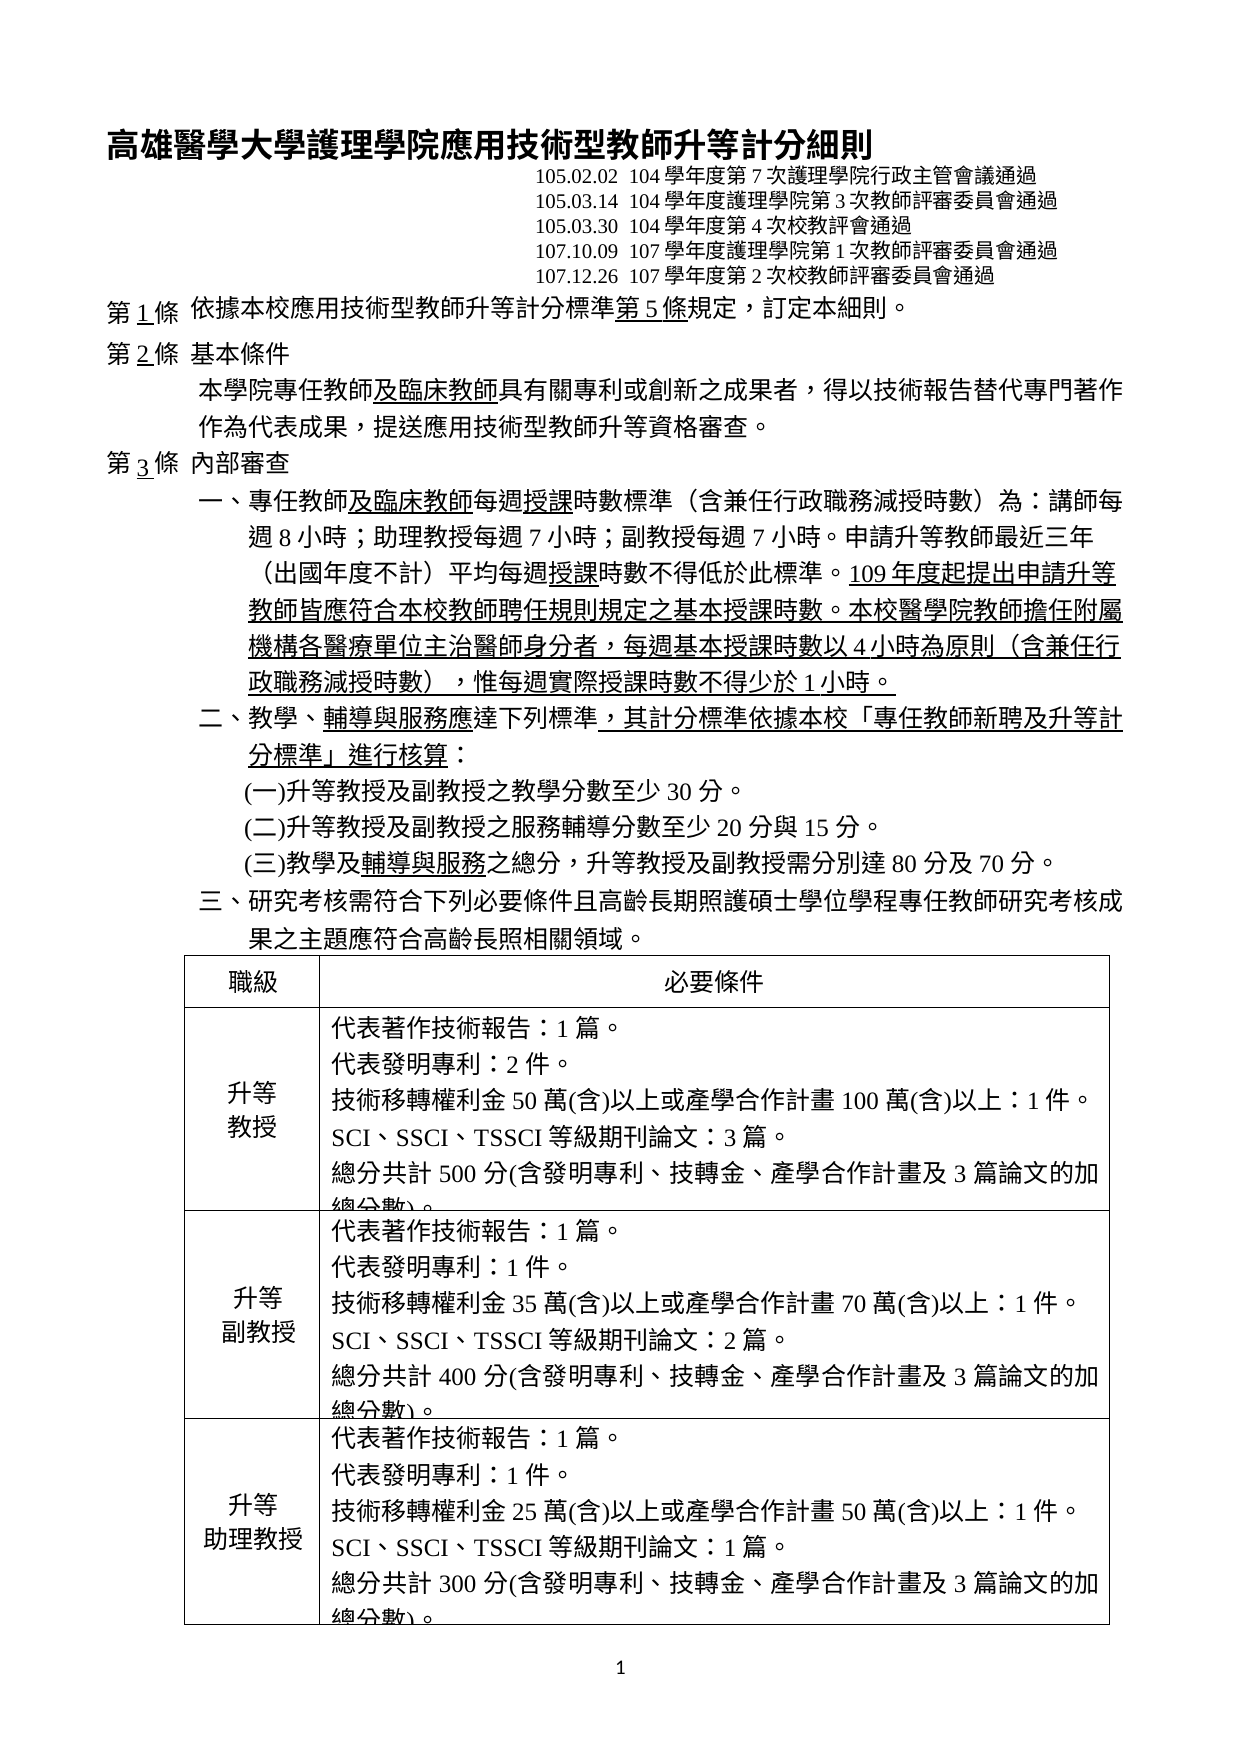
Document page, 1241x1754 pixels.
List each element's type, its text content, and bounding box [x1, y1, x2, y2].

text 三、研究考核需符合下列必要條件且高齡長期照護碩士學位學程專任教師研究考核成果之主題應符合高齡長照相關領域。 [198, 880, 1134, 955]
table_cell 代表著作技術報告：1 篇。 代表發明專利：1 件。 技術移轉權利金 25 萬(含)以上或產學合作計畫 50 萬(含)以上：1 件。 SCI、SSCI、TSSCI 等級期刊論文：1 篇。 總分共計 300 分(含發明專利、技轉金、產學合作計畫及 3 篇論文的加總分數)。 [320, 1419, 1109, 1624]
table_cell 代表著作技術報告：1 篇。 代表發明專利：1 件。 技術移轉權利金 35 萬(含)以上或產學合作計畫 70 萬(含)以上：1 件。 SCI、SSCI、TSSCI 等級期刊論文：2 篇。 總分共計 400 分(含發明專利、技轉金、產學合作計畫及 3 篇論文的加總分數)。 [320, 1211, 1109, 1418]
text 第3條 內部審查 [106, 443, 1134, 481]
text 二、教學、輔導與服務應達下列標準，其計分標準依據本校「專任教師新聘及升等計分標準」進行核算： [198, 699, 1134, 771]
text (三)教學及輔導與服務之總分，升等教授及副教授需分別達 80 分及 70 分。 [244, 844, 1134, 880]
table_cell 代表著作技術報告：1 篇。 代表發明專利：2 件。 技術移轉權利金 50 萬(含)以上或產學合作計畫 100 萬(含)以上：1 件。 SCI、SSCI、TSSCI 等級期刊論文：3 篇。 總分共計 500 分(含發明專利、技轉金、產學合作計畫及 3 篇論文的加總分數)。 [320, 1008, 1109, 1210]
text 107.12.26 107學年度第2次校教師評審委員會通過 [535, 264, 1134, 289]
table_cell 升等 教授 [185, 1008, 319, 1210]
text 一、專任教師及臨床教師每週授課時數標準（含兼任行政職務減授時數）為：講師每週 8 小時；助理教授每週 7 小時；副教授每週 7 小時。申請升等教師最近三年（出國年度不計）平均每週授課時數不得低於此標準。109年度起提出申請升等教師皆應符合本校教師聘任規則規定之基本授課時數。本校醫學院教師擔任附屬機構各醫療單位主治醫師身分者，每週基本授課時數以4小時為原則（含兼任行政職務減授時數），惟每週實際授課時數不得少於1小時。 [198, 481, 1134, 699]
table_header 必要條件 [320, 956, 1109, 1007]
text 105.03.30 104學年度第4次校教評會通過 [535, 214, 1134, 239]
table_cell 升等 助理教授 [185, 1419, 319, 1624]
text 第1條 依據本校應用技術型教師升等計分標準第5條規定，訂定本細則。 [106, 289, 1134, 330]
text (二)升等教授及副教授之服務輔導分數至少 20 分與 15 分。 [244, 808, 1134, 844]
text (一)升等教授及副教授之教學分數至少 30 分。 [244, 771, 1134, 808]
text 高雄醫學大學護理學院應用技術型教師升等計分細則 [106, 118, 1134, 164]
text 本學院專任教師及臨床教師具有關專利或創新之成果者，得以技術報告替代專門著作作為代表成果，提送應用技術型教師升等資格審查。 [198, 371, 1134, 443]
table_cell 升等 副教授 [185, 1211, 319, 1418]
text 105.02.02 104學年度第7次護理學院行政主管會議通過 [535, 164, 1134, 189]
text 第2條 基本條件 [106, 330, 1134, 371]
table_header 職級 [185, 956, 319, 1007]
text 107.10.09 107學年度護理學院第1次教師評審委員會通過 [535, 239, 1134, 264]
text 105.03.14 104學年度護理學院第3次教師評審委員會通過 [535, 189, 1134, 214]
